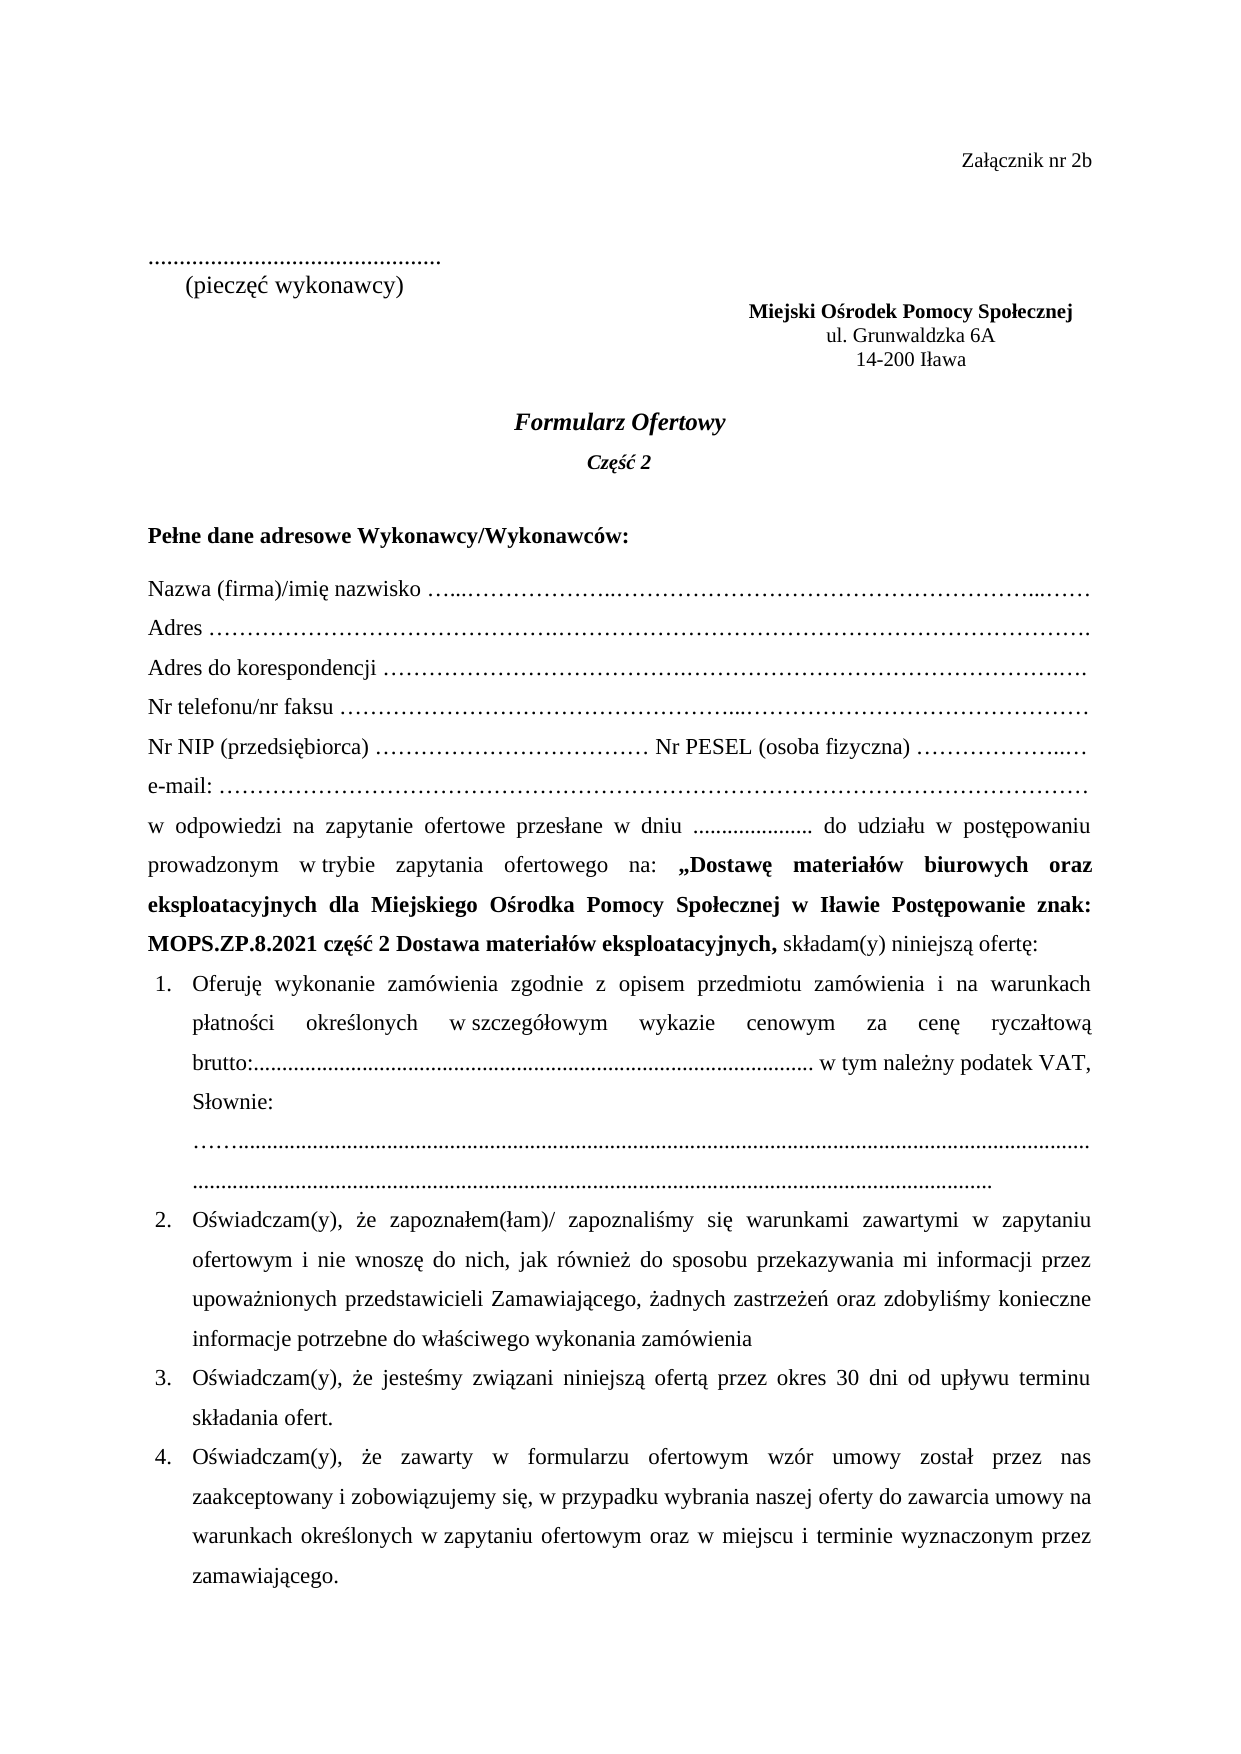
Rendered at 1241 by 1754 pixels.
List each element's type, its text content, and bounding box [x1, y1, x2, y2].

text Nr NIP (przedsiębiorca) ……………………………… Nr PESEL (osoba fizyczna) ………………..… [148, 733, 1093, 759]
text Adres ……………………………………….……………………………………………………………. [148, 614, 1093, 641]
text Formularz Ofertowy [148, 407, 1092, 436]
text w odpowiedzi na zapytanie ofertowe przesłane w dniu ..................... do udziału w postępowaniu prowadzonym w trybie zapytania ofertowego na: „Dostawę materiałów biurowych oraz eksploatacyjnych dla Miejskiego Ośrodka Pomocy Społecznej w Iławie Postępowanie znak: MOPS.ZP.8.2021 część 2 Dostawa materiałów eksploatacyjnych, składam(y) niniejszą ofertę: [148, 812, 1093, 956]
text Miejski Ośrodek Pomocy Społecznej [729, 299, 1093, 323]
text Nr telefonu/nr faksu ……………………………………………...……………………………………… [148, 693, 1093, 719]
text Adres do korespondencji ………………………………….………………………………………….…. [148, 654, 1093, 680]
list Oświadczam(y), że jesteśmy związani niniejszą ofertą przez okres 30 dni od upływu terminu składania ofert. [154, 1364, 1093, 1430]
text 14-200 Iława [729, 347, 1093, 371]
list Oświadczam(y), że zapoznałem(łam)/ zapoznaliśmy się warunkami zawartymi w zapytaniu ofertowym i nie wnoszę do nich, jak również do sposobu przekazywania mi informacji przez upoważnionych przedstawicieli Zamawiającego, żadnych zastrzeżeń oraz zdobyliśmy konieczne informacje potrzebne do właściwego wykonania zamówienia [154, 1206, 1093, 1351]
text Nazwa (firma)/imię nazwisko …...………………..………………………………………………...…… [148, 575, 1093, 601]
list Oferuję wykonanie zamówienia zgodnie z opisem przedmiotu zamówienia i na warunkach płatności określonych w szczegółowym wykazie cenowym za cenę ryczałtową brutto:.................................................................................................. w tym należny podatek VAT, Słownie:……................................................................................................................................................................................................................................................................................................. [154, 969, 1093, 1193]
text ul. Grunwaldzka 6A [729, 323, 1093, 347]
text Część 2 [148, 450, 1092, 474]
text (pieczęć wykonawcy) [148, 270, 1093, 299]
list Oświadczam(y), że zawarty w formularzu ofertowym wzór umowy został przez nas zaakceptowany i zobowiązujemy się, w przypadku wybrania naszej oferty do zawarcia umowy na warunkach określonych w zapytaniu ofertowym oraz w miejscu i terminie wyznaczonym przez zamawiającego. [154, 1443, 1093, 1588]
text Załącznik nr 2b [148, 148, 1092, 172]
text e-mail: …………………………………………………………………………………………………… [148, 772, 1093, 798]
text Pełne dane adresowe Wykonawcy/Wykonawców: [148, 522, 1093, 548]
text ............................................... [148, 241, 1093, 270]
